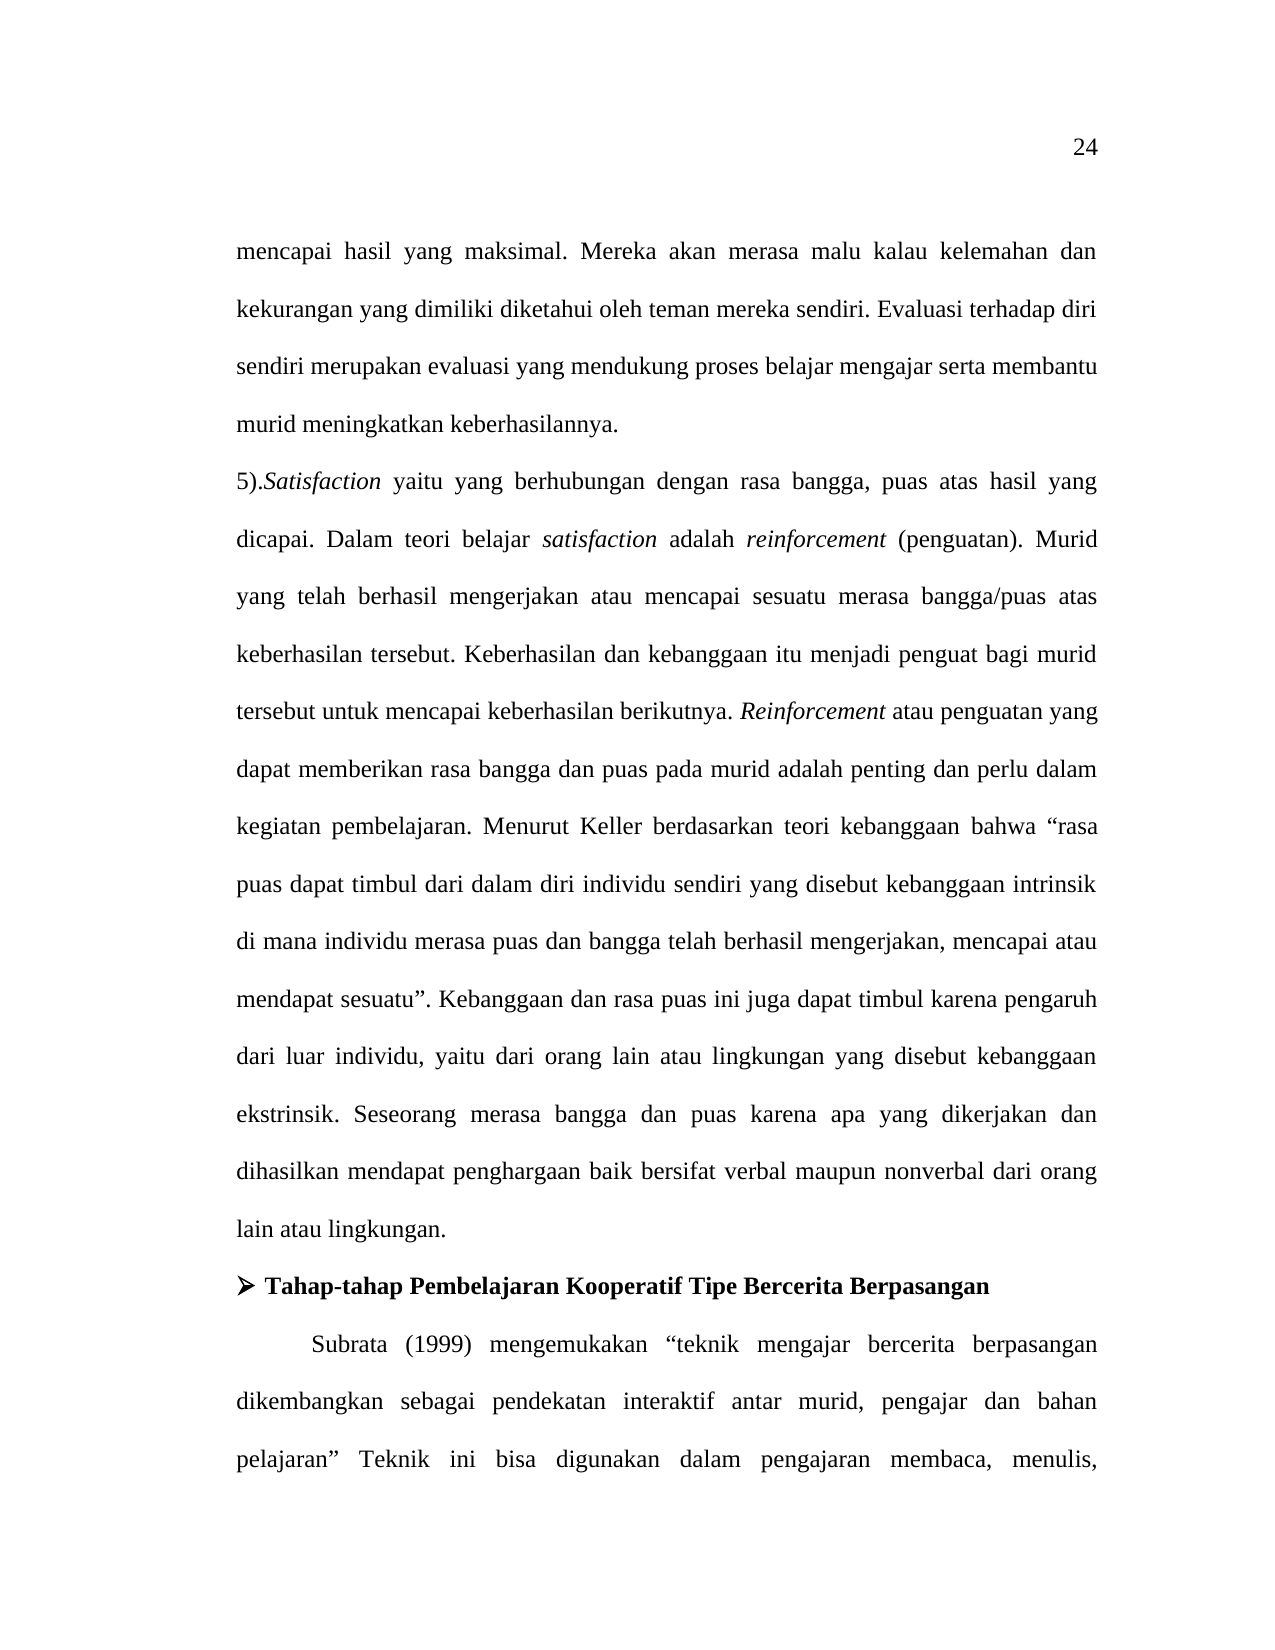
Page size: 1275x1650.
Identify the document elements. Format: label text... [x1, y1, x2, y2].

text 5).Satisfaction yaitu yang berhubungan dengan rasa bangga, puas atas hasil yang dicapai. Dalam teori belajar satisfaction adalah reinforcement (penguatan). Murid yang telah berhasil mengerjakan atau mencapai sesuatu merasa bangga/puas atas keberhasilan tersebut. Keberhasilan dan kebanggaan itu menjadi penguat bagi murid tersebut untuk mencapai keberhasilan berikutnya. Reinforcement atau penguatan yang dapat memberikan rasa bangga dan puas pada murid adalah penting dan perlu dalam kegiatan pembelajaran. Menurut Keller berdasarkan teori kebanggaan bahwa “rasa puas dapat timbul dari dalam diri individu sendiri yang disebut kebanggaan intrinsik di mana individu merasa puas dan bangga telah berhasil mengerjakan, mencapai atau mendapat sesuatu”. Kebanggaan dan rasa puas ini juga dapat timbul karena pengaruh dari luar individu, yaitu dari orang lain atau lingkungan yang disebut kebanggaan ekstrinsik. Seseorang merasa bangga dan puas karena apa yang dikerjakan dan dihasilkan mendapat penghargaan baik bersifat verbal maupun nonverbal dari orang lain atau lingkungan. [236, 466, 1098, 1242]
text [236, 236, 1098, 437]
list Tahap-tahap Pembelajaran Kooperatif Tipe Bercerita Berpasangan [236, 1271, 1098, 1300]
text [236, 1329, 1098, 1472]
